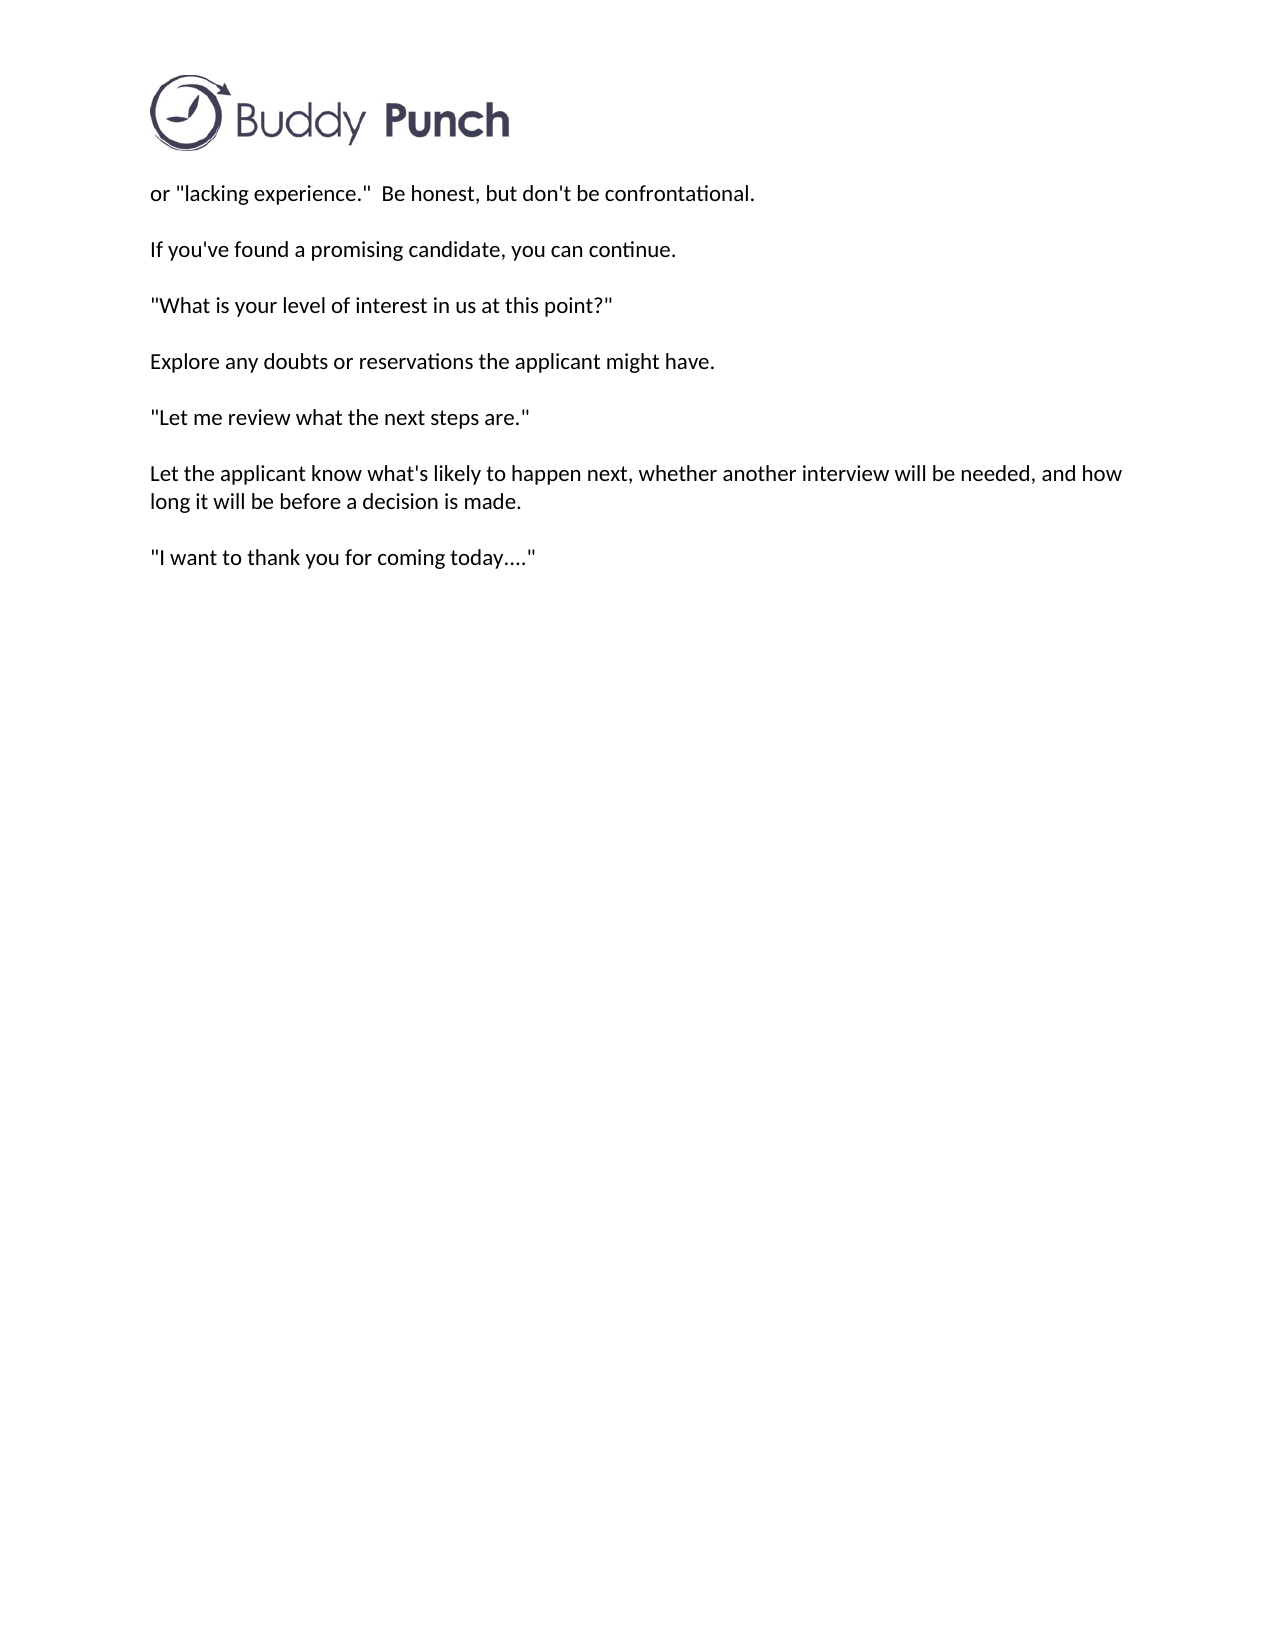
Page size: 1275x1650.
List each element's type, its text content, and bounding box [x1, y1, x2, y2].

picture [150, 75, 693, 151]
text If you've found a promising candidate, you can continue. [150, 235, 1125, 263]
text Explore any doubts or reservations the applicant might have. [150, 347, 1125, 375]
text "I want to thank you for coming today...." [150, 543, 1125, 571]
text Let the applicant know what's likely to happen next, whether another interview will be needed, and how long it will be before a decision is made. [150, 459, 1125, 515]
text "What is your level of interest in us at this point?" [150, 291, 1125, 319]
text "Let me review what the next steps are." [150, 403, 1125, 431]
